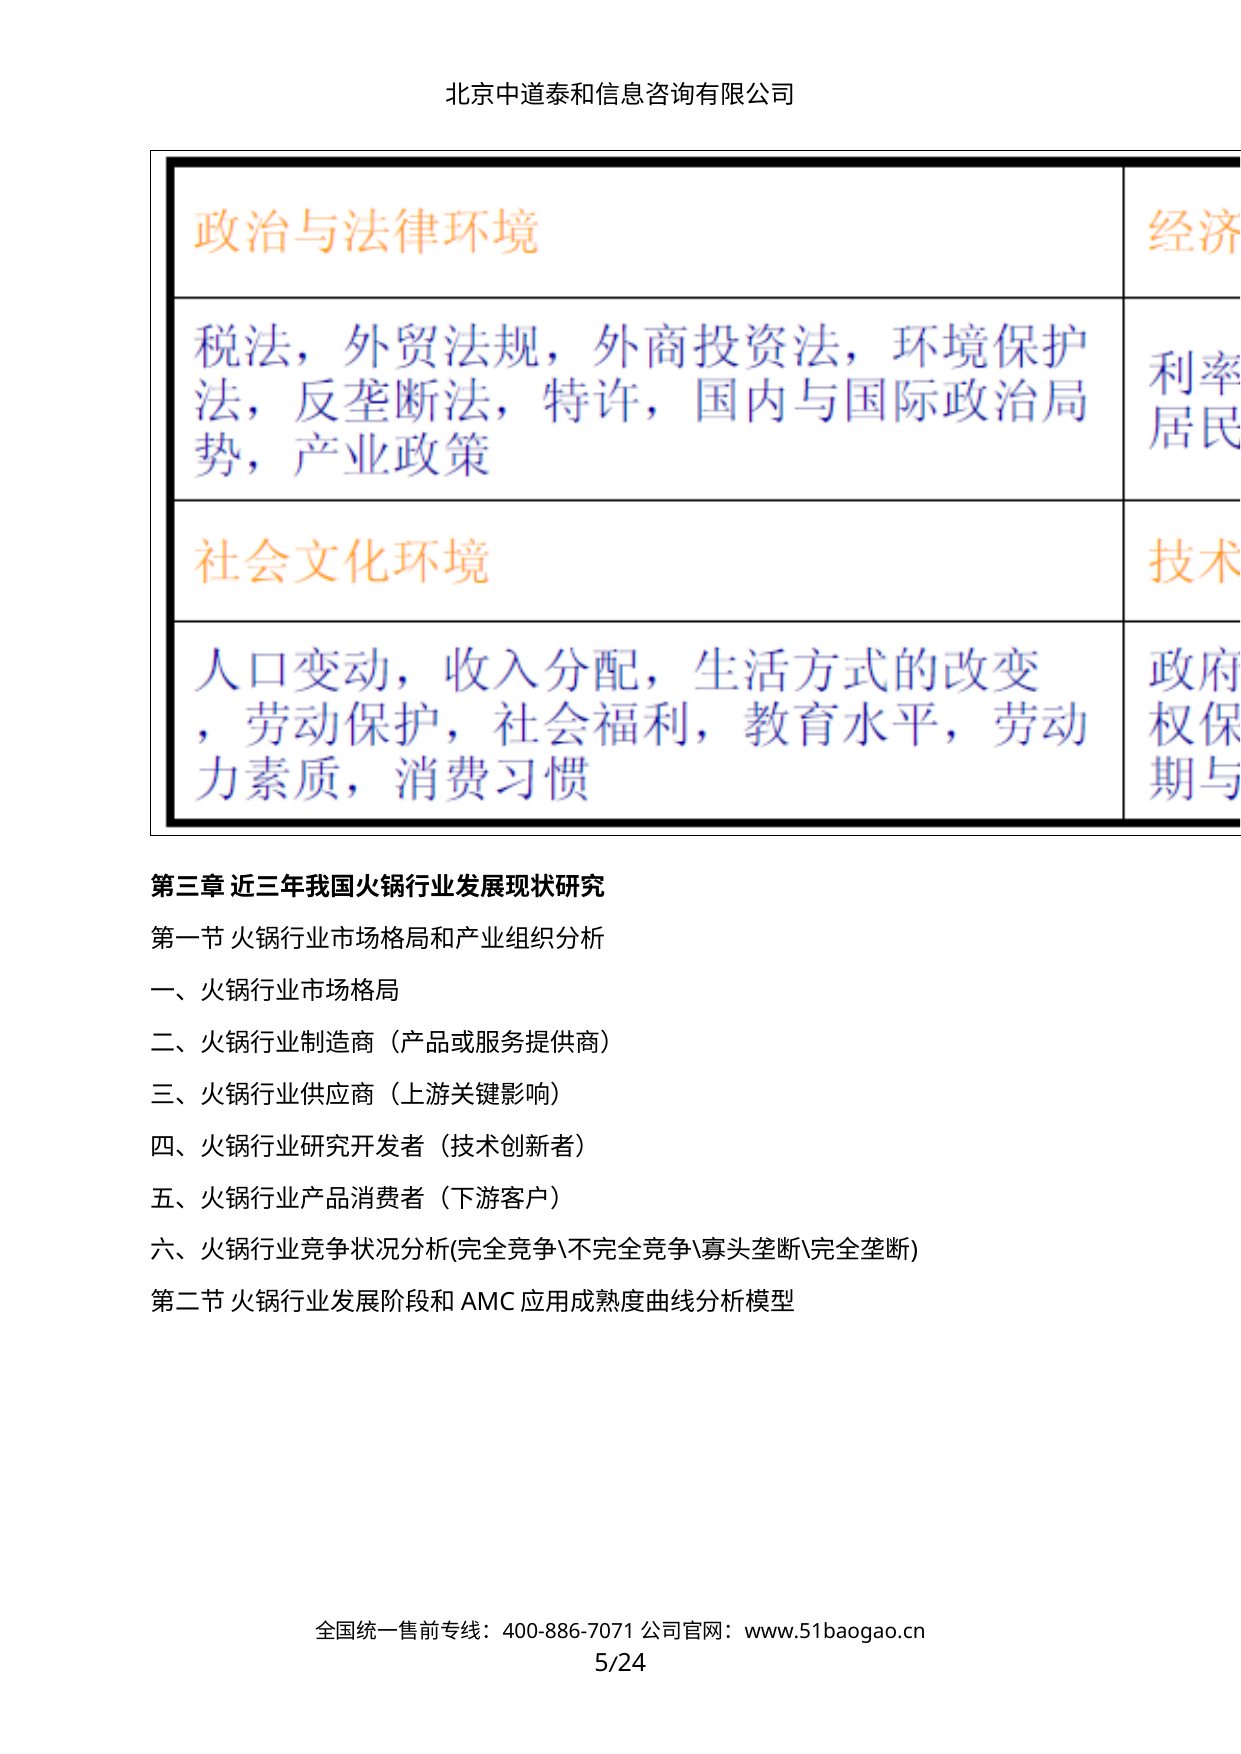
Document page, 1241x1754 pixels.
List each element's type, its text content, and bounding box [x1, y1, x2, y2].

text 第二节 火锅行业发展阶段和AMC应用成熟度曲线分析模型 [150, 1282, 1090, 1318]
picture [151, 151, 1241, 835]
text 三、火锅行业供应商（上游关键影响） [150, 1074, 1090, 1111]
text 第一节 火锅行业市场格局和产业组织分析 [150, 919, 1090, 955]
text 六、火锅行业竞争状况分析(完全竞争\不完全竞争\寡头垄断\完全垄断) [150, 1230, 1090, 1266]
text 五、火锅行业产品消费者（下游客户） [150, 1178, 1090, 1214]
text 一、火锅行业市场格局 [150, 971, 1090, 1007]
text 第三章 近三年我国火锅行业发展现状研究 [150, 867, 1090, 903]
text 四、火锅行业研究开发者（技术创新者） [150, 1126, 1090, 1162]
text 二、火锅行业制造商（产品或服务提供商） [150, 1022, 1090, 1059]
